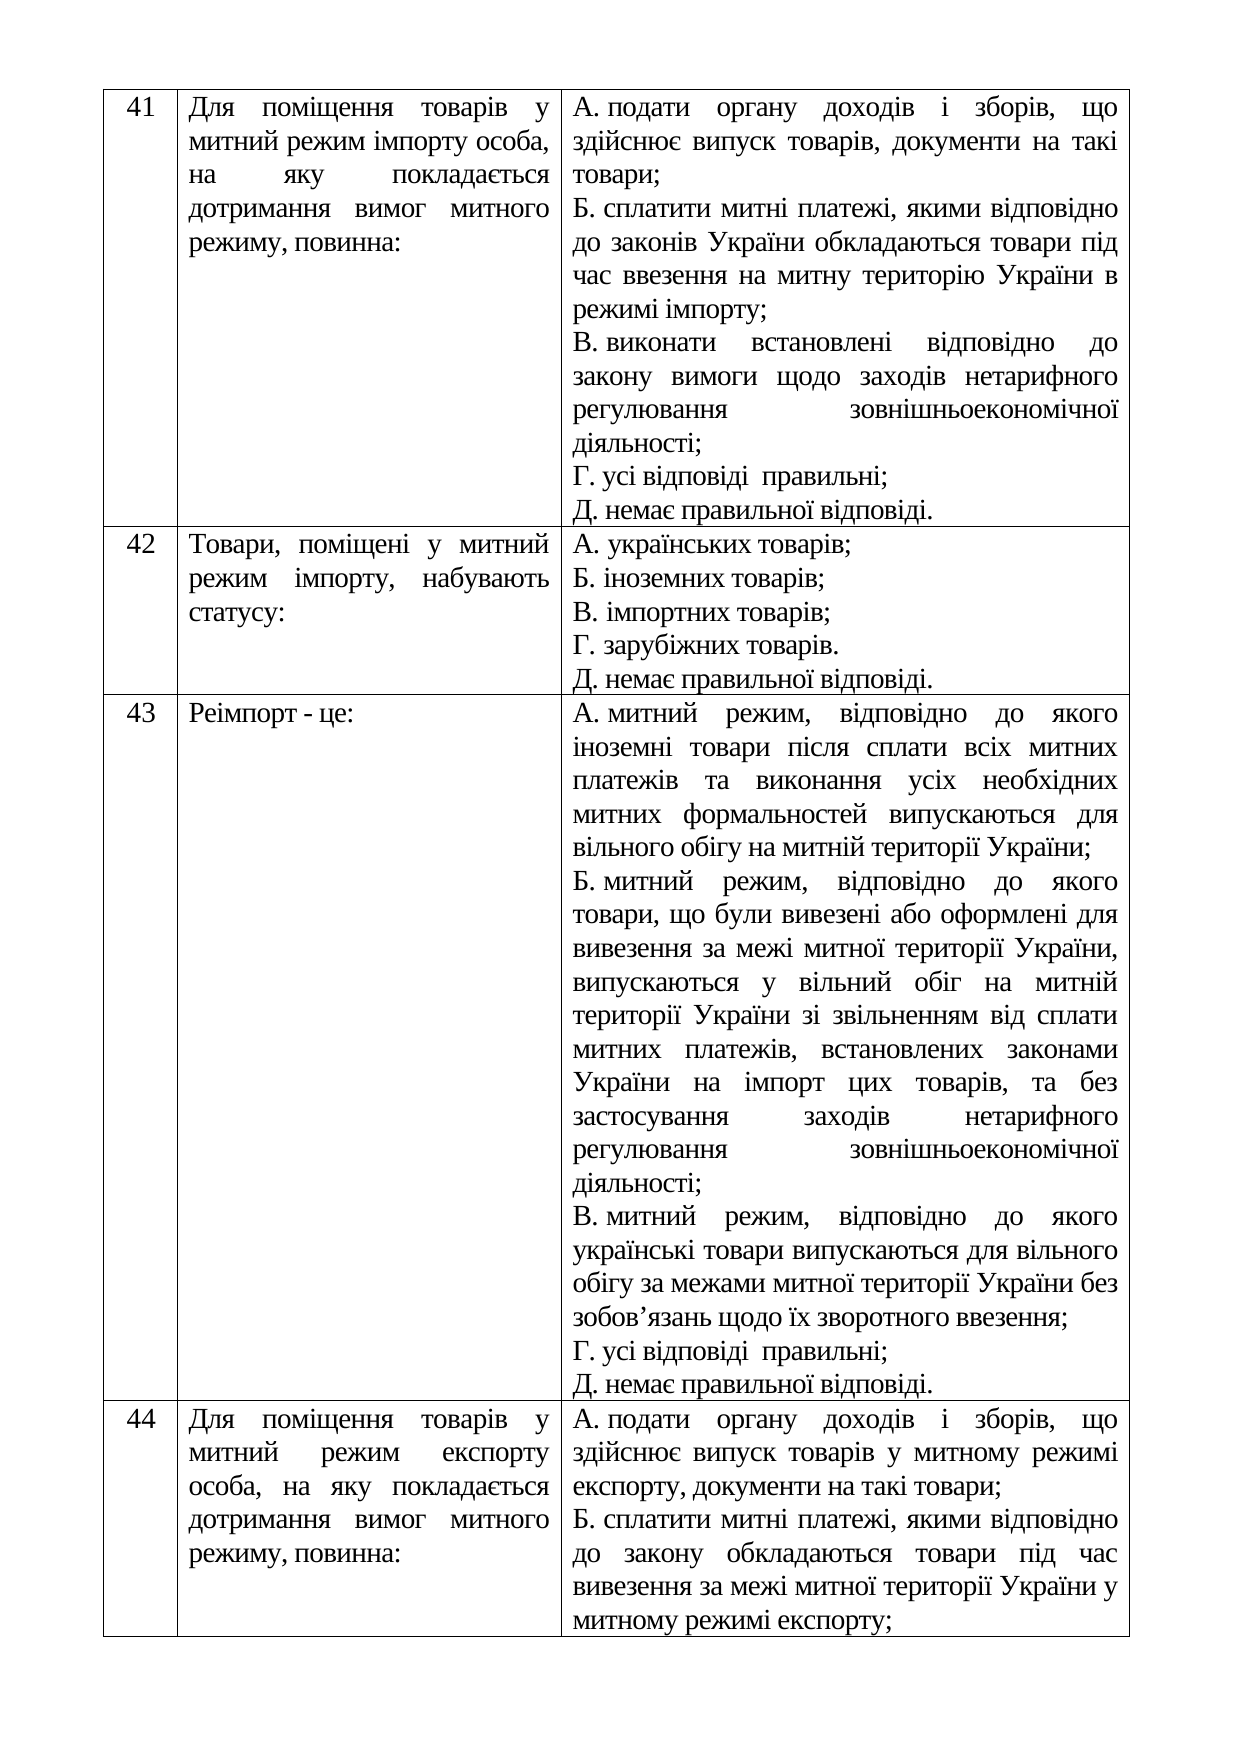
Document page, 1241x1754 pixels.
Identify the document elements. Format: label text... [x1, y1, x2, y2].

table_cell 44 [104, 1401, 177, 1636]
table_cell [562, 1401, 1129, 1636]
table_cell Для поміщення товарів у митний режим імпорту особа, на яку покладається дотримання вимог митного режиму, повинна: [178, 90, 561, 526]
table_cell Товари, поміщені у митний режим імпорту, набувають статусу: [178, 527, 561, 694]
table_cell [178, 1401, 561, 1636]
table_cell 43 [104, 695, 177, 1400]
table_cell А. подати органу доходів і зборів, що здійснює випуск товарів, документи на такі товари; Б. сплатити митні платежі, якими відповідно до законів України обкладаються товари під час ввезення на митну територію України в режимі імпорту; В. виконати встановлені відповідно до закону вимоги щодо заходів нетарифного регулювання зовнішньоекономічної діяльності; Г. усі відповіді правильні; Д. немає правильної відповіді. [562, 90, 1129, 526]
table_cell А. українських товарів; Б. іноземних товарів; В. імпортних товарів; Г. зарубіжних товарів. Д. немає правильної відповіді. [562, 527, 1129, 694]
table_cell 41 [104, 90, 177, 526]
table_cell Реімпорт - це: [178, 695, 561, 1400]
table_cell А. митний режим, відповідно до якого іноземні товари після сплати всіх митних платежів та виконання усіх необхідних митних формальностей випускаються для вільного обігу на митній території України; Б. митний режим, відповідно до якого товари, що були вивезені або оформлені для вивезення за межі митної території України, випускаються у вільний обіг на митній території України зі звільненням від сплати митних платежів, встановлених законами України на імпорт цих товарів, та без застосування заходів нетарифного регулювання зовнішньоекономічної діяльності; В. митний режим, відповідно до якого українські товари випускаються для вільного обігу за межами митної території України без зобов’язань щодо їх зворотного ввезення; Г. усі відповіді правильні; Д. немає правильної відповіді. [562, 695, 1129, 1400]
table_cell 42 [104, 527, 177, 694]
